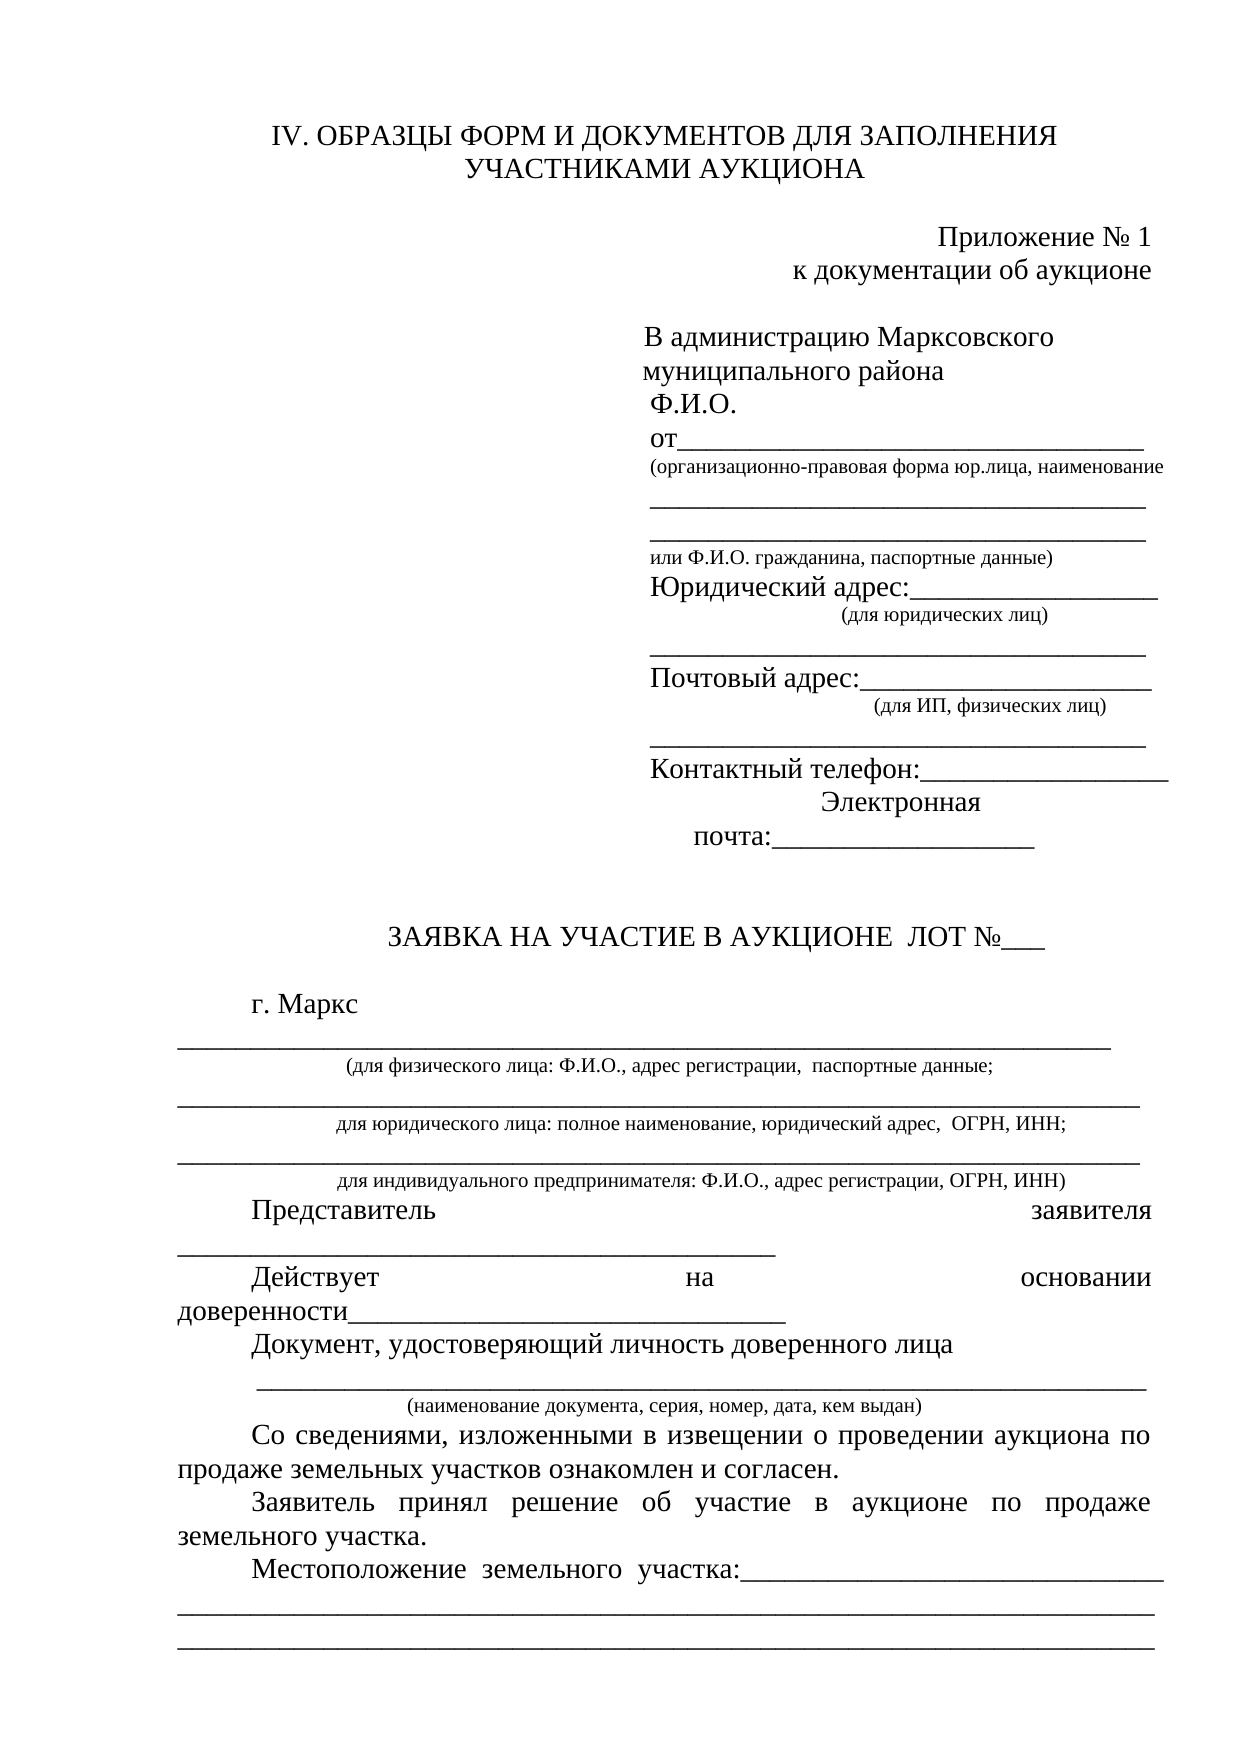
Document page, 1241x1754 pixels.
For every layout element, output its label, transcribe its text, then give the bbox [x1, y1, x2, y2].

text Приложение № 1 [177, 219, 1152, 252]
text Юридический адрес:_________________ [650, 569, 1181, 602]
text __________________________________ [576, 478, 1181, 511]
text Заявитель принял решение об участие в аукционе по продаже земельного участка. [177, 1484, 1152, 1552]
text Почтовый адрес:____________________ [650, 660, 1181, 693]
text (организационно-правовая форма юр.лица, наименование [576, 453, 1181, 478]
text __________________________________ [576, 717, 1181, 751]
text или Ф.И.О. гражданина, паспортные данные) [576, 545, 1181, 569]
text В администрацию Марксовского [177, 319, 1152, 353]
text Со сведениями, изложенными в извещении о проведении аукциона по продаже земельных участков ознакомлен и согласен. [177, 1417, 1152, 1484]
text __________________________________________________________________ [177, 1077, 1152, 1111]
text Представитель заявителя _________________________________________ [177, 1192, 1152, 1259]
text __________________________________ [576, 626, 1181, 660]
text IV. ОБРАЗЦЫ ФОРМ И ДОКУМЕНТОВ ДЛЯ ЗАПОЛНЕНИЯ УЧАСТНИКАМИ АУКЦИОНА [177, 118, 1152, 185]
text для юридического лица: полное наименование, юридический адрес, ОГРН, ИНН; [177, 1111, 1152, 1134]
text (для физического лица: Ф.И.О., адрес регистрации, паспортные данные; [177, 1053, 1181, 1077]
text Местоположение земельного участка:_____________________________ ______________________________________________________________________________________________________________________________________ [177, 1552, 1164, 1652]
text Ф.И.О. [576, 386, 1181, 420]
text Контактный телефон:_________________ [576, 751, 1181, 784]
text к документации об аукционе [177, 252, 1152, 286]
text Действует на основании доверенности______________________________ [177, 1259, 1152, 1326]
text __________________________________________________________________ [177, 1134, 1152, 1168]
text Документ, удостоверяющий личность доверенного лица [177, 1326, 1152, 1360]
text _____________________________________________________________ (наименование документа, серия, номер, дата, кем выдан) [177, 1360, 1152, 1417]
text от________________________________ [576, 420, 1181, 453]
text ЗАЯВКА НА УЧАСТИЕ В АУКЦИОНЕ ЛОТ №___ [177, 919, 1181, 952]
text __________________________________ [576, 511, 1181, 545]
text муниципального района [177, 353, 1152, 386]
text для индивидуального предпринимателя: Ф.И.О., адрес регистрации, ОГРН, ИНН) [177, 1168, 1152, 1192]
text (для ИП, физических лиц) [650, 693, 1181, 717]
text г. Маркс [177, 986, 1181, 1019]
text Электронная почта:__________________ [576, 784, 1152, 852]
text (для юридических лиц) [797, 602, 1181, 626]
text ________________________________________________________________ [177, 1019, 1181, 1053]
